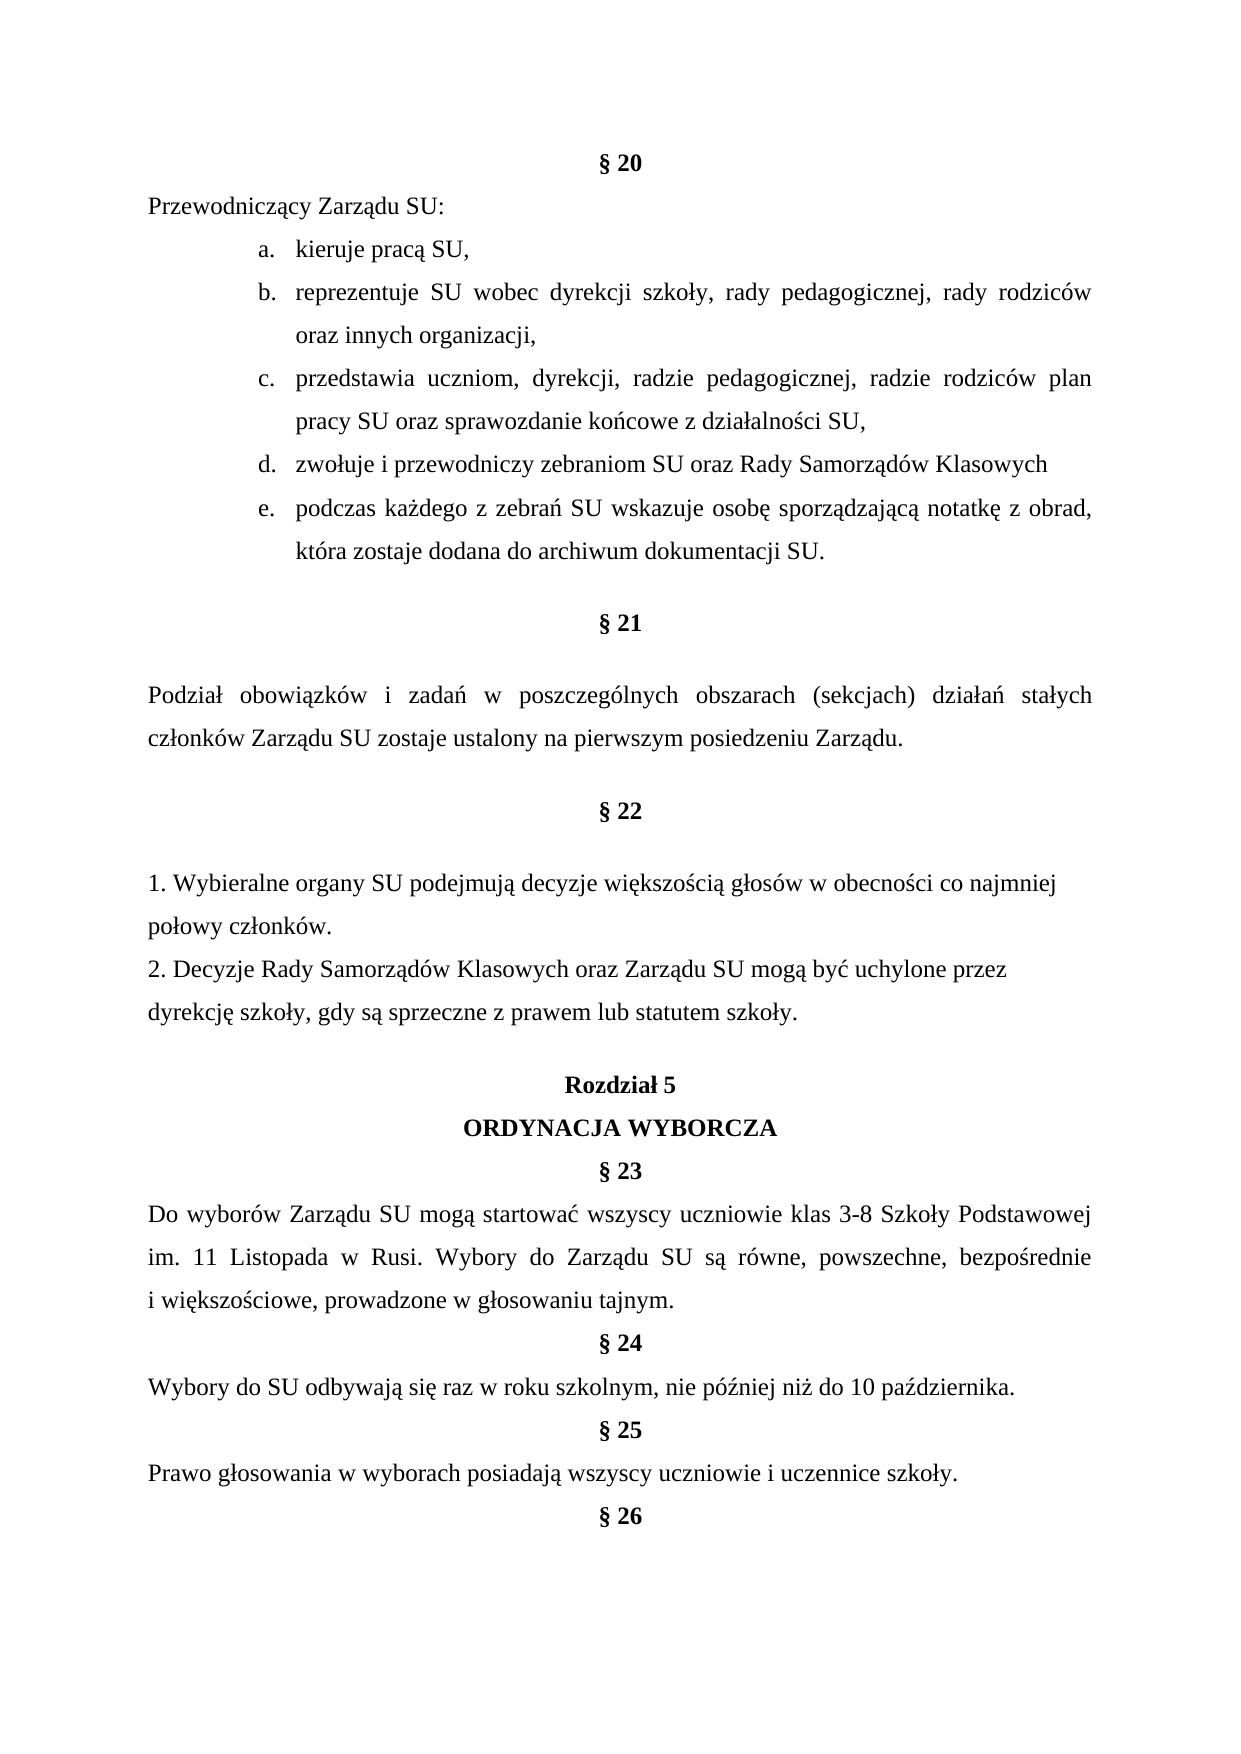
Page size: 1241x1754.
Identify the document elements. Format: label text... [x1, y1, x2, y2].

text § 23 [148, 1156, 1093, 1185]
text Rozdział 5 [148, 1070, 1093, 1098]
text Wybory do SU odbywają się raz w roku szkolnym, nie później niż do 10 października. [148, 1372, 1093, 1400]
text Podział obowiązków i zadań w poszczególnych obszarach (sekcjach) działań stałych członków Zarządu SU zostaje ustalony na pierwszym posiedzeniu Zarządu. [148, 680, 1093, 752]
text § 22 [148, 796, 1093, 824]
text Przewodniczący Zarządu SU: [148, 191, 1093, 219]
list przedstawia uczniom, dyrekcji, radzie pedagogicznej, radzie rodziców plan pracy SU oraz sprawozdanie końcowe z działalności SU, [258, 363, 1093, 435]
list zwołuje i przewodniczy zebraniom SU oraz Rady Samorządów Klasowych [258, 449, 1093, 478]
text § 26 [148, 1501, 1093, 1530]
text § 24 [148, 1328, 1093, 1357]
text § 25 [148, 1415, 1093, 1443]
text Do wyborów Zarządu SU mogą startować wszyscy uczniowie klas 3-8 Szkoły Podstawowej im. 11 Listopada w Rusi. Wybory do Zarządu SU są równe, powszechne, bezpośrednie i większościowe, prowadzone w głosowaniu tajnym. [148, 1199, 1093, 1314]
text § 20 [148, 148, 1093, 176]
list podczas każdego z zebrań SU wskazuje osobę sporządzającą notatkę z obrad, która zostaje dodana do archiwum dokumentacji SU. [258, 493, 1093, 564]
text ORDYNACJA WYBORCZA [148, 1113, 1093, 1142]
text Prawo głosowania w wyborach posiadają wszyscy uczniowie i uczennice szkoły. [148, 1458, 1093, 1487]
text § 21 [148, 608, 1093, 637]
text 1. Wybieralne organy SU podejmują decyzje większością głosów w obecności co najmniej połowy członków. 2. Decyzje Rady Samorządów Klasowych oraz Zarządu SU mogą być uchylone przez dyrekcję szkoły, gdy są sprzeczne z prawem lub statutem szkoły. [148, 868, 1093, 1026]
list kieruje pracą SU, [258, 234, 1093, 263]
list reprezentuje SU wobec dyrekcji szkoły, rady pedagogicznej, rady rodziców oraz innych organizacji, [258, 277, 1093, 349]
